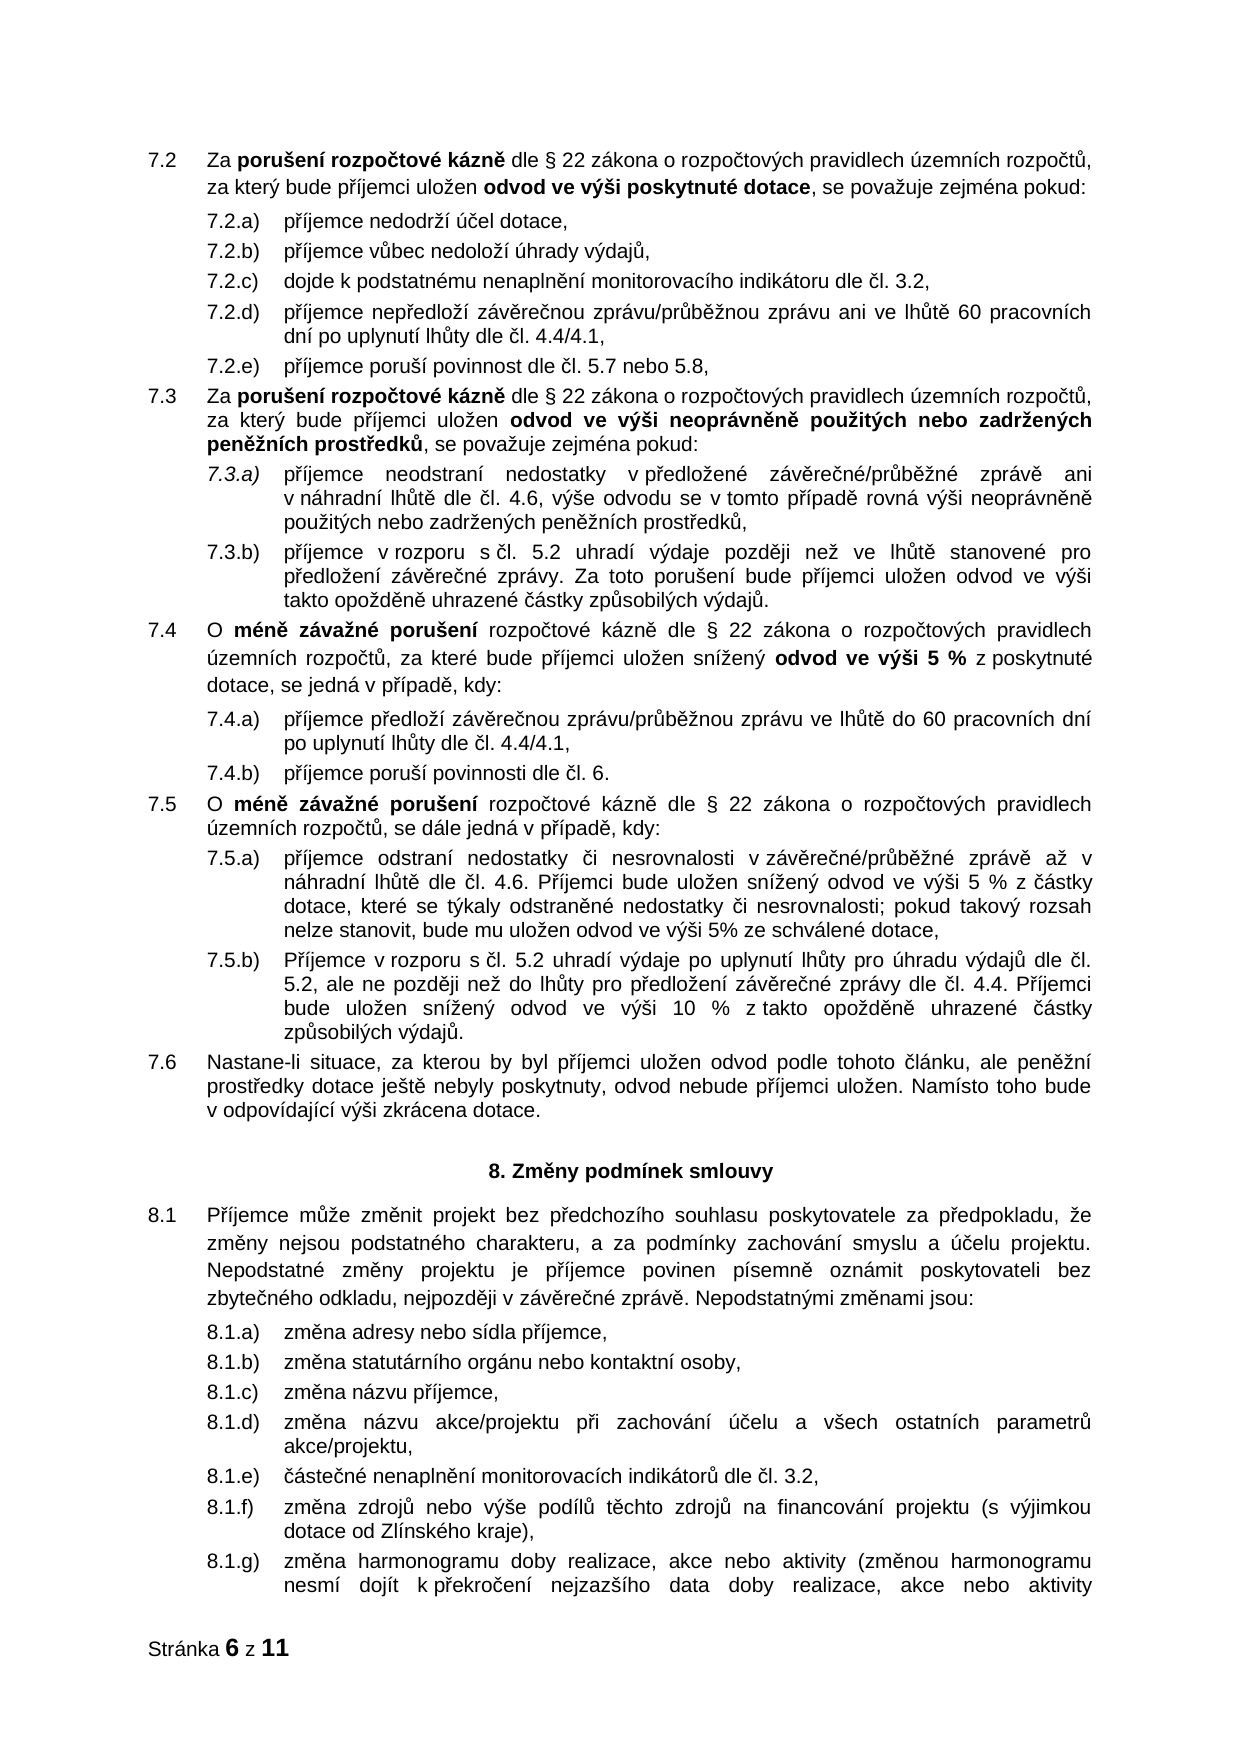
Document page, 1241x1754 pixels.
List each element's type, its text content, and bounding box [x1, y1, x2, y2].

text příjemce poruší povinnosti dle čl. 6. [207, 761, 1093, 785]
text příjemce nepředloží závěrečnou zprávu/průběžnou zprávu ani ve lhůtě 60 pracovních dní po uplynutí lhůty dle čl. 4.4/4.1, [207, 299, 1093, 347]
text změna názvu příjemce, [207, 1380, 1093, 1404]
subtitle Změny podmínek smlouvy [178, 1159, 1093, 1183]
text změna zdrojů nebo výše podílů těchto zdrojů na financování projektu (s výjimkou dotace od Zlínského kraje), [207, 1494, 1093, 1542]
text příjemce vůbec nedoloží úhrady výdajů, [207, 239, 1093, 263]
text příjemce poruší povinnost dle čl. 5.7 nebo 5.8, [207, 354, 1093, 378]
text Příjemce může změnit projekt bez předchozího souhlasu poskytovatele za předpokladu, že změny nejsou podstatného charakteru, a za podmínky zachování smyslu a účelu projektu. Nepodstatné změny projektu je příjemce povinen písemně oznámit poskytovateli bez zbytečného odkladu, nejpozději v závěrečné zprávě. Nepodstatnými změnami jsou: [148, 1203, 1093, 1310]
text změna adresy nebo sídla příjemce, [207, 1319, 1093, 1343]
text O méně závažné porušení rozpočtové kázně dle § 22 zákona o rozpočtových pravidlech územních rozpočtů, za které bude příjemci uložen snížený odvod ve výši 5 % z poskytnuté dotace, se jedná v případě, kdy: [148, 618, 1093, 697]
text Nastane-li situace, za kterou by byl příjemci uložen odvod podle tohoto článku, ale peněžní prostředky dotace ještě nebyly poskytnuty, odvod nebude příjemci uložen. Namísto toho bude v odpovídající výši zkrácena dotace. [148, 1050, 1093, 1122]
text příjemce v rozporu s čl. 5.2 uhradí výdaje později než ve lhůtě stanovené pro předložení závěrečné zprávy. Za toto porušení bude příjemci uložen odvod ve výši takto opožděně uhrazené částky způsobilých výdajů. [207, 540, 1093, 612]
text příjemce nedodrží účel dotace, [207, 209, 1093, 233]
text Příjemce v rozporu s čl. 5.2 uhradí výdaje po uplynutí lhůty pro úhradu výdajů dle čl. 5.2, ale ne později než do lhůty pro předložení závěrečné zprávy dle čl. 4.4. Příjemci bude uložen snížený odvod ve výši 10 % z takto opožděně uhrazené částky způsobilých výdajů. [207, 948, 1093, 1043]
text dojde k podstatnému nenaplnění monitorovacího indikátoru dle čl. 3.2, [207, 269, 1093, 293]
text částečné nenaplnění monitorovacích indikátorů dle čl. 3.2, [207, 1464, 1093, 1488]
text změna statutárního orgánu nebo kontaktní osoby, [207, 1350, 1093, 1374]
text příjemce neodstraní nedostatky v předložené závěrečné/průběžné zprávě ani v náhradní lhůtě dle čl. 4.6, výše odvodu se v tomto případě rovná výši neoprávněně použitých nebo zadržených peněžních prostředků, [207, 462, 1093, 534]
text změna názvu akce/projektu při zachování účelu a všech ostatních parametrů akce/projektu, [207, 1410, 1093, 1458]
text Za porušení rozpočtové kázně dle § 22 zákona o rozpočtových pravidlech územních rozpočtů, za který bude příjemci uložen odvod ve výši neoprávněně použitých nebo zadržených peněžních prostředků, se považuje zejména pokud: [148, 384, 1093, 456]
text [207, 1549, 1093, 1597]
text O méně závažné porušení rozpočtové kázně dle § 22 zákona o rozpočtových pravidlech územních rozpočtů, se dále jedná v případě, kdy: [148, 791, 1093, 839]
text příjemce odstraní nedostatky či nesrovnalosti v závěrečné/průběžné zprávě až v náhradní lhůtě dle čl. 4.6. Příjemci bude uložen snížený odvod ve výši 5 % z částky dotace, které se týkaly odstraněné nedostatky či nesrovnalosti; pokud takový rozsah nelze stanovit, bude mu uložen odvod ve výši 5% ze schválené dotace, [207, 846, 1093, 941]
text příjemce předloží závěrečnou zprávu/průběžnou zprávu ve lhůtě do 60 pracovních dní po uplynutí lhůty dle čl. 4.4/4.1, [207, 707, 1093, 755]
text Za porušení rozpočtové kázně dle § 22 zákona o rozpočtových pravidlech územních rozpočtů, za který bude příjemci uložen odvod ve výši poskytnuté dotace, se považuje zejména pokud: [148, 148, 1093, 199]
